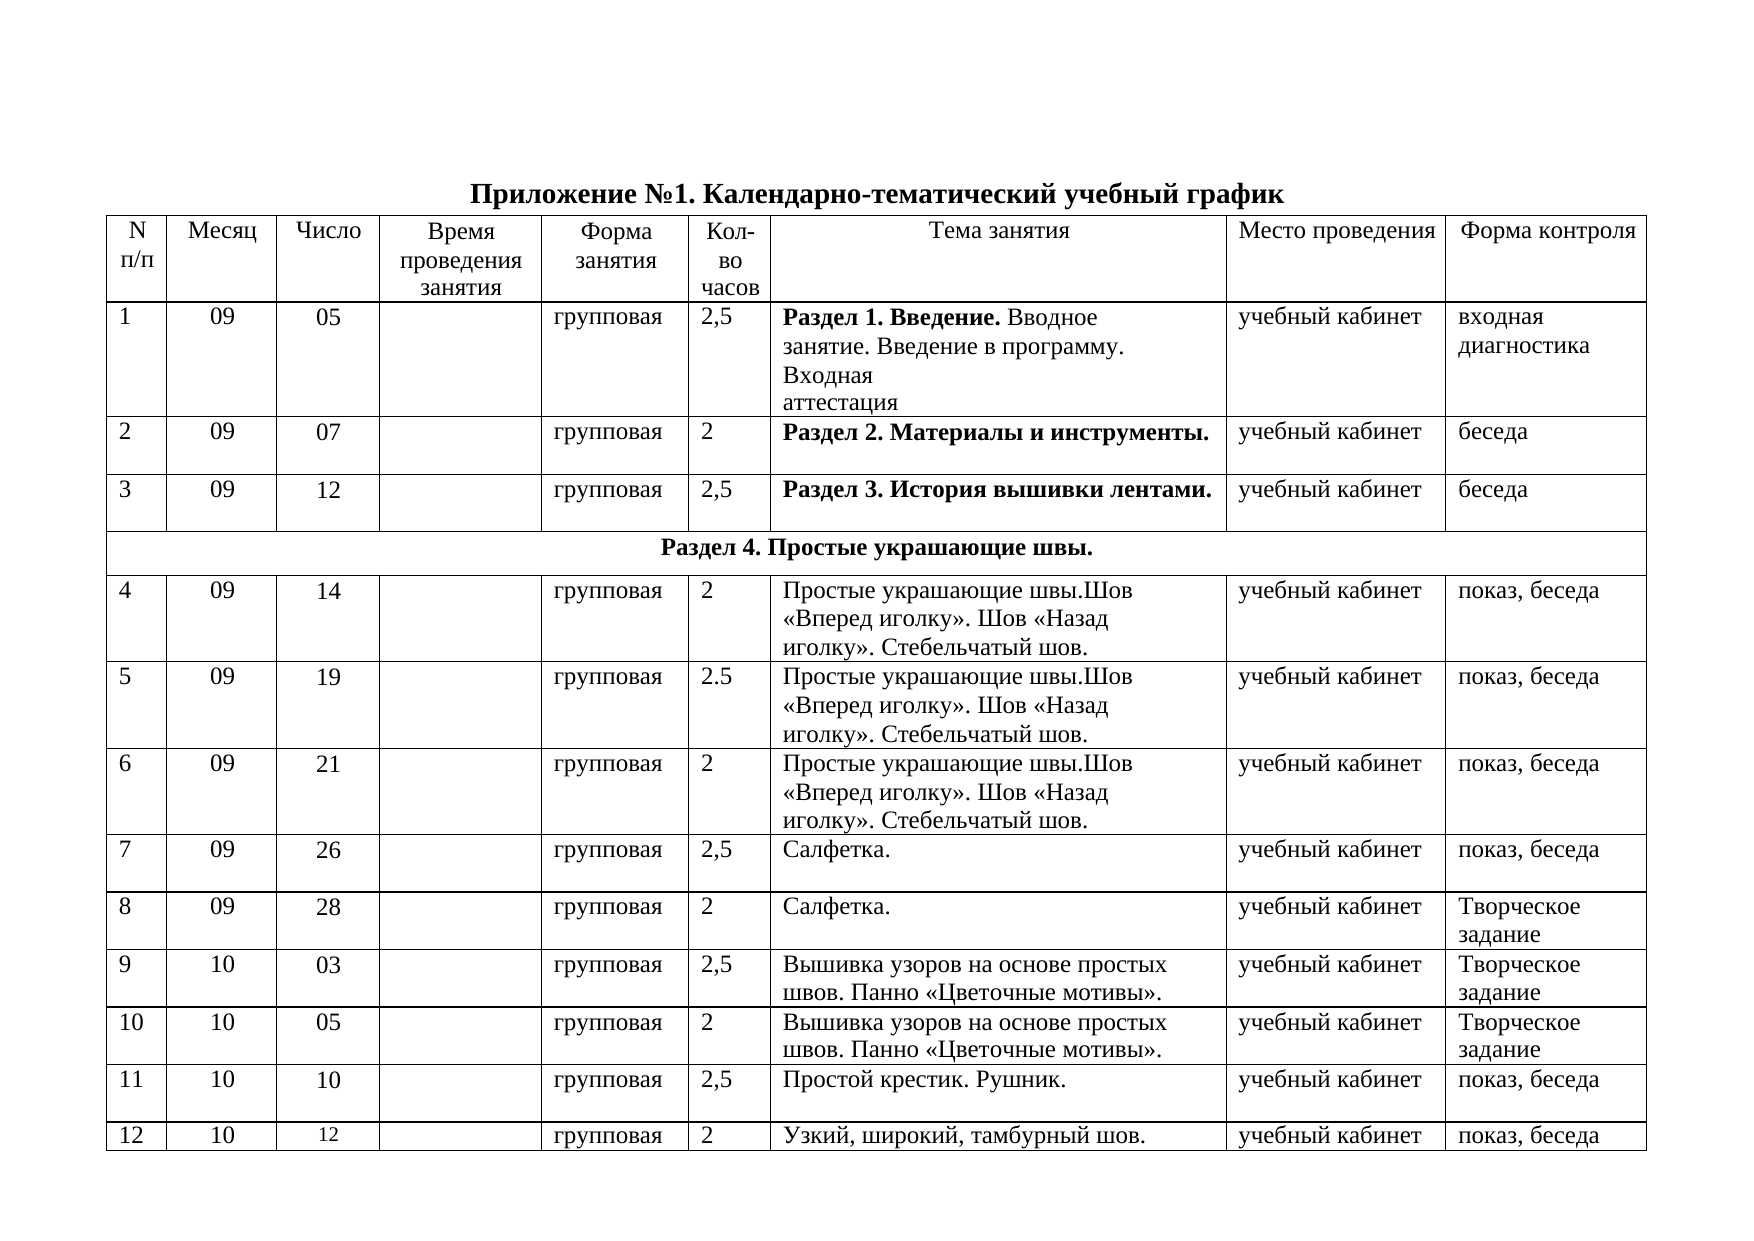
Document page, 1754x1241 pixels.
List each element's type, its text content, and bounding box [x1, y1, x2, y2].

table_cell Вышивка узоров на основе простых швов. Панно «Цветочные мотивы». [771, 1008, 1226, 1064]
table_cell 07 [277, 417, 379, 474]
table_cell показ, беседа [1446, 662, 1646, 748]
table_cell [380, 835, 541, 891]
table_cell групповая [542, 303, 688, 416]
table_cell показ, беседа [1446, 749, 1646, 834]
table_cell 1 [107, 303, 166, 416]
table_cell 12 [277, 1123, 379, 1150]
table_header Форма контроля [1446, 216, 1646, 301]
table_cell 4 [107, 576, 166, 661]
table_cell [380, 1123, 541, 1150]
table_cell [380, 1065, 541, 1121]
table_cell 8 [107, 893, 166, 949]
table_cell 9 [107, 950, 166, 1006]
table_cell групповая [542, 950, 688, 1006]
table_cell Простые украшающие швы.Шов «Вперед иголку». Шов «Назад иголку». Стебельчатый шов. [771, 662, 1226, 748]
table_cell 09 [167, 475, 276, 531]
table_cell 09 [167, 835, 276, 891]
table_cell Творческое задание [1446, 893, 1646, 949]
table_header Время проведения занятия [380, 216, 541, 301]
table_cell [380, 749, 541, 834]
table_cell [380, 662, 541, 748]
table_cell Творческое задание [1446, 950, 1646, 1006]
table_cell 2 [107, 417, 166, 474]
table_cell [380, 417, 541, 474]
table_cell Раздел 3. История вышивки лентами. [771, 475, 1226, 531]
table_cell [380, 950, 541, 1006]
table_cell учебный кабинет [1227, 1008, 1445, 1064]
table_cell групповая [542, 475, 688, 531]
table_cell 2,5 [689, 835, 770, 891]
table_cell 2 [689, 893, 770, 949]
table_cell 12 [107, 1123, 166, 1150]
table_cell Простой крестик. Рушник. [771, 1065, 1226, 1121]
table_cell 2.5 [689, 662, 770, 748]
table_cell 05 [277, 303, 379, 416]
table_cell [380, 303, 541, 416]
table_header Место проведения [1227, 216, 1445, 301]
table_cell 05 [277, 1008, 379, 1064]
table_cell 5 [107, 662, 166, 748]
table_cell учебный кабинет [1227, 749, 1445, 834]
table_cell 10 [167, 1065, 276, 1121]
table_cell учебный кабинет [1227, 835, 1445, 891]
table_cell учебный кабинет [1227, 1065, 1445, 1121]
table_cell 19 [277, 662, 379, 748]
table_cell Простые украшающие швы.Шов «Вперед иголку». Шов «Назад иголку». Стебельчатый шов. [771, 749, 1226, 834]
table_cell 10 [167, 950, 276, 1006]
table_cell Раздел 4. Простые украшающие швы. [107, 532, 1646, 575]
table_cell Раздел 1. Введение. Вводное занятие. Введение в программу. Входная аттестация [771, 303, 1226, 416]
table_cell групповая [542, 835, 688, 891]
table_cell 09 [167, 749, 276, 834]
table_cell 10 [107, 1008, 166, 1064]
table_cell 09 [167, 303, 276, 416]
table_cell 2 [689, 417, 770, 474]
table_header Кол- во часов [689, 216, 770, 301]
table_cell 11 [107, 1065, 166, 1121]
table_cell [380, 475, 541, 531]
table_cell учебный кабинет [1227, 576, 1445, 661]
table_cell 6 [107, 749, 166, 834]
table_cell учебный кабинет [1227, 1123, 1445, 1150]
table_cell групповая [542, 1008, 688, 1064]
table_cell учебный кабинет [1227, 475, 1445, 531]
table_cell 2,5 [689, 475, 770, 531]
table_cell учебный кабинет [1227, 662, 1445, 748]
table_cell групповая [542, 576, 688, 661]
table_cell 2,5 [689, 950, 770, 1006]
table_cell 09 [167, 893, 276, 949]
table_cell Простые украшающие швы.Шов «Вперед иголку». Шов «Назад иголку». Стебельчатый шов. [771, 576, 1226, 661]
table_cell учебный кабинет [1227, 893, 1445, 949]
table_header Месяц [167, 216, 276, 301]
table_cell 10 [167, 1008, 276, 1064]
table_cell групповая [542, 662, 688, 748]
table_cell 7 [107, 835, 166, 891]
table_cell [380, 893, 541, 949]
table_header Форма занятия [542, 216, 688, 301]
table_cell 26 [277, 835, 379, 891]
table_cell 2 [689, 749, 770, 834]
table_cell групповая [542, 893, 688, 949]
table_cell учебный кабинет [1227, 950, 1445, 1006]
table_cell показ, беседа [1446, 1123, 1646, 1150]
table_cell учебный кабинет [1227, 417, 1445, 474]
table_header Число [277, 216, 379, 301]
table_cell 10 [167, 1123, 276, 1150]
table_cell 28 [277, 893, 379, 949]
table_header N п/п [107, 216, 166, 301]
table_cell 2 [689, 576, 770, 661]
table_cell учебный кабинет [1227, 303, 1445, 416]
table_cell [380, 576, 541, 661]
table_cell Салфетка. [771, 835, 1226, 891]
table_cell показ, беседа [1446, 576, 1646, 661]
table_cell 2,5 [689, 303, 770, 416]
table_cell 2 [689, 1123, 770, 1150]
table_cell групповая [542, 1123, 688, 1150]
table_cell 21 [277, 749, 379, 834]
table_cell 3 [107, 475, 166, 531]
table_cell Вышивка узоров на основе простых швов. Панно «Цветочные мотивы». [771, 950, 1226, 1006]
table_cell показ, беседа [1446, 1065, 1646, 1121]
table_cell 09 [167, 662, 276, 748]
table_cell Раздел 2. Материалы и инструменты. [771, 417, 1226, 474]
subtitle Приложение №1. Календарно-тематический учебный график [468, 177, 1286, 210]
table_cell групповая [542, 749, 688, 834]
table_cell [380, 1008, 541, 1064]
table_cell групповая [542, 417, 688, 474]
table_cell 10 [277, 1065, 379, 1121]
table_cell беседа [1446, 417, 1646, 474]
table_cell показ, беседа [1446, 835, 1646, 891]
table_cell беседа [1446, 475, 1646, 531]
table_cell 09 [167, 576, 276, 661]
table_cell Салфетка. [771, 893, 1226, 949]
table_cell 09 [167, 417, 276, 474]
table_cell 12 [277, 475, 379, 531]
table_cell групповая [542, 1065, 688, 1121]
table_header Тема занятия [771, 216, 1226, 301]
table_cell 03 [277, 950, 379, 1006]
table_cell Узкий, широкий, тамбурный шов. [771, 1123, 1226, 1150]
table_cell 14 [277, 576, 379, 661]
table_cell 2,5 [689, 1065, 770, 1121]
table_cell Творческое задание [1446, 1008, 1646, 1064]
table_cell 2 [689, 1008, 770, 1064]
table_cell входная диагностика [1446, 303, 1646, 416]
